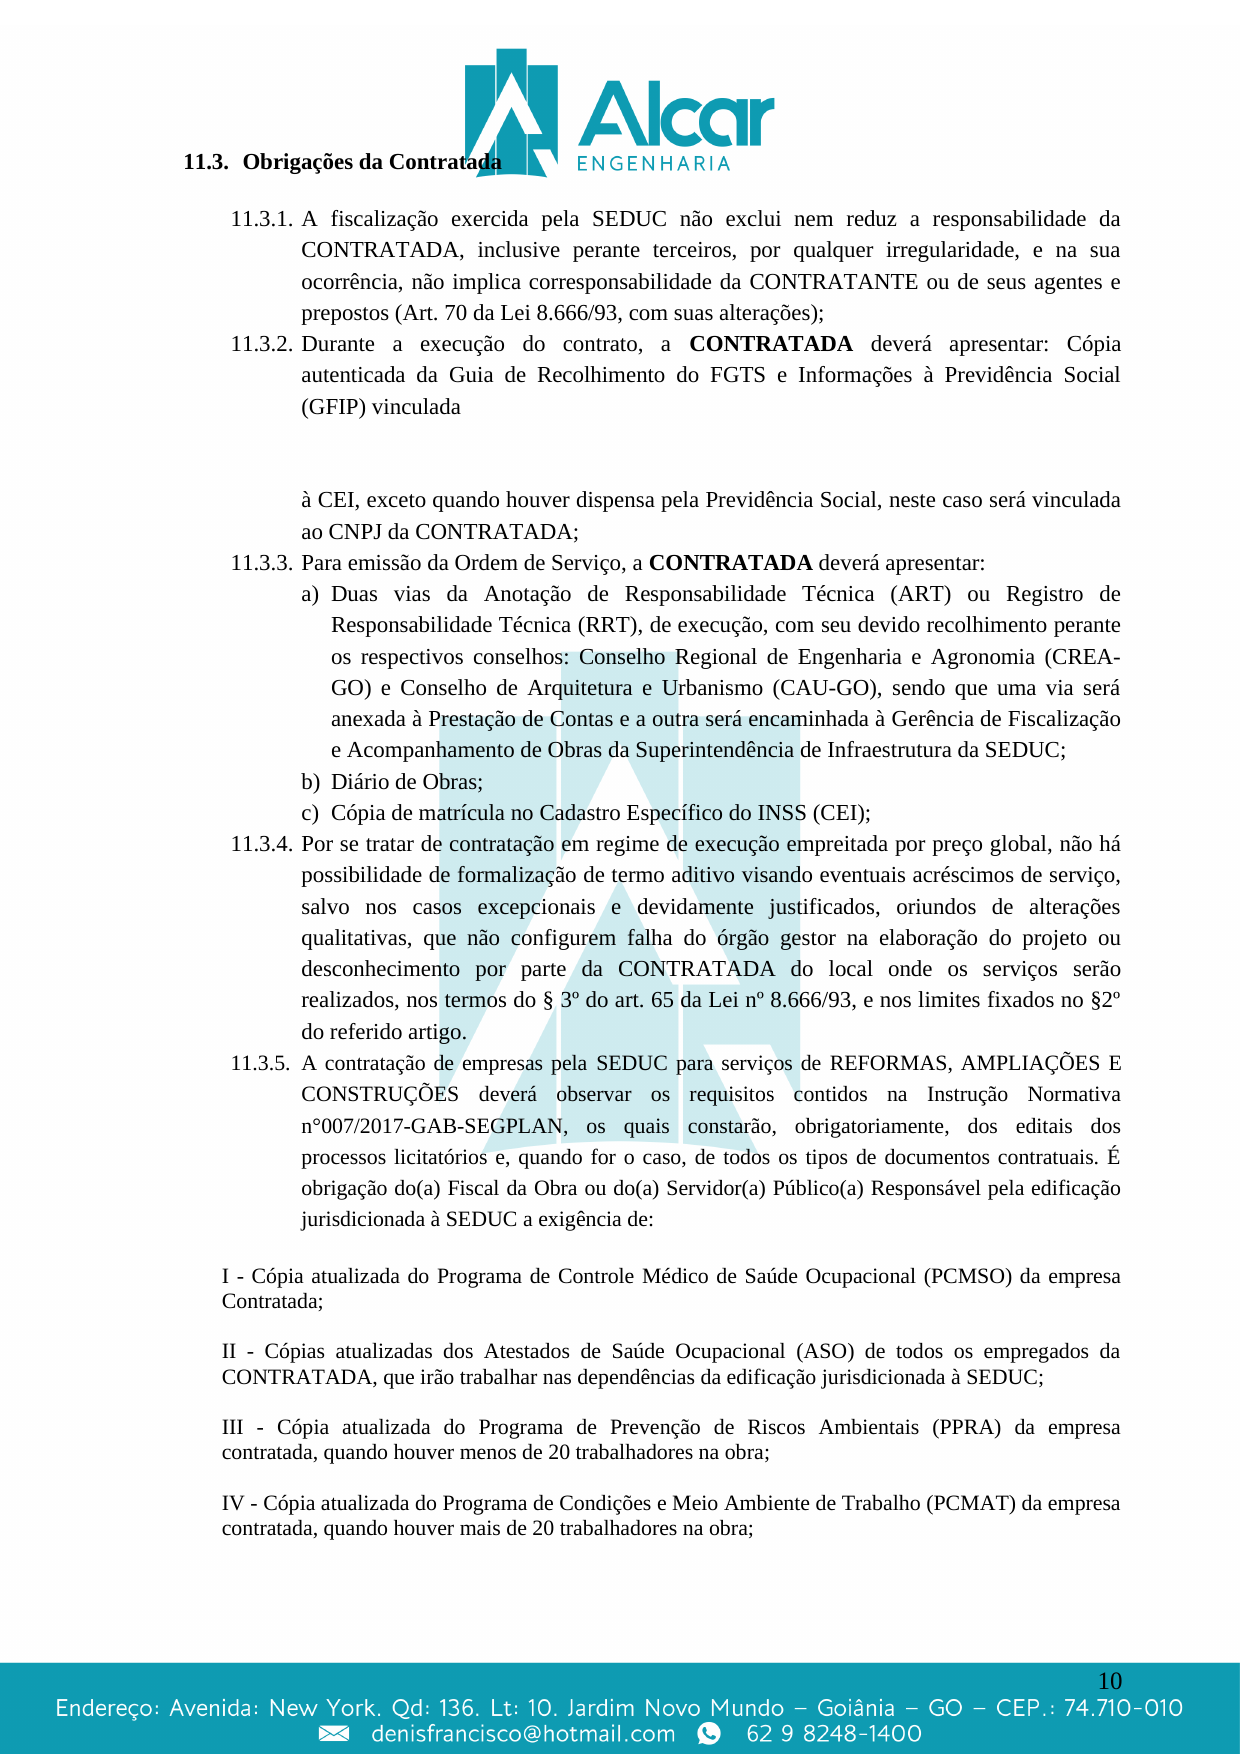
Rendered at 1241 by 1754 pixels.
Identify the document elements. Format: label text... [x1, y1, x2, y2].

text III - Cópia atualizada do Programa de Prevenção de Riscos Ambientais (PPRA) da empresa contratada, quando houver menos de 20 trabalhadores na obra; [222, 1414, 1122, 1464]
list Duas vias da Anotação de Responsabilidade Técnica (ART) ou Registro de Responsabilidade Técnica (RRT), de execução, com seu devido recolhimento perante os respectivos conselhos: Conselho Regional de Engenharia e Agronomia (CREA-GO) e Conselho de Arquitetura e Urbanismo (CAU-GO), sendo que uma via será anexada à Prestação de Contas e a outra será encaminhada à Gerência de Fiscalização e Acompanhamento de Obras da Superintendência de Infraestrutura da SEDUC; [301, 575, 1122, 763]
list Por se tratar de contratação em regime de execução empreitada por preço global, não há possibilidade de formalização de termo aditivo visando eventuais acréscimos de serviço, salvo nos casos excepcionais e devidamente justificados, oriundos de alterações qualitativas, que não configurem falha do órgão gestor na elaboração do projeto ou desconhecimento por parte da CONTRATADA do local onde os serviços serão realizados, nos termos do § 3º do art. 65 da Lei nº 8.666/93, e nos limites fixados no §2º do referido artigo. [230, 825, 1122, 1044]
text II - Cópias atualizadas dos Atestados de Saúde Ocupacional (ASO) de todos os empregados da CONTRATADA, que irão trabalhar nas dependências da edificação jurisdicionada à SEDUC; [222, 1338, 1122, 1389]
list à CEI, exceto quando houver dispensa pela Previdência Social, neste caso será vinculada ao CNPJ da CONTRATADA; [301, 482, 1122, 544]
list Cópia de matrícula no Cadastro Específico do INSS (CEI); [301, 794, 1122, 825]
list A fiscalização exercida pela SEDUC não exclui nem reduz a responsabilidade da CONTRATADA, inclusive perante terceiros, por qualquer irregularidade, e na sua ocorrência, não implica corresponsabilidade da CONTRATANTE ou de seus agentes e prepostos (Art. 70 da Lei 8.666/93, com suas alterações); [230, 200, 1122, 325]
picture [0, 25, 1240, 1754]
text I - Cópia atualizada do Programa de Controle Médico de Saúde Ocupacional (PCMSO) da empresa Contratada; [222, 1263, 1122, 1313]
list Diário de Obras; [301, 763, 1122, 794]
list A contratação de empresas pela SEDUC para serviços de REFORMAS, AMPLIAÇÕES E CONSTRUÇÕES deverá observar os requisitos contidos na Instrução Normativa n°007/2017-GAB-SEGPLAN, os quais constarão, obrigatoriamente, dos editais dos processos licitatórios e, quando for o caso, de todos os tipos de documentos contratuais. É obrigação do(a) Fiscal da Obra ou do(a) Servidor(a) Público(a) Responsável pela edificação jurisdicionada à SEDUC a exigência de: [230, 1044, 1122, 1232]
list Obrigações da Contratada [183, 148, 1122, 174]
text IV - Cópia atualizada do Programa de Condições e Meio Ambiente de Trabalho (PCMAT) da empresa contratada, quando houver mais de 20 trabalhadores na obra; [222, 1490, 1122, 1540]
list Durante a execução do contrato, a CONTRATADA deverá apresentar: Cópia autenticada da Guia de Recolhimento do FGTS e Informações à Previdência Social (GFIP) vinculada [230, 325, 1122, 419]
list Para emissão da Ordem de Serviço, a CONTRATADA deverá apresentar: [230, 544, 1122, 575]
